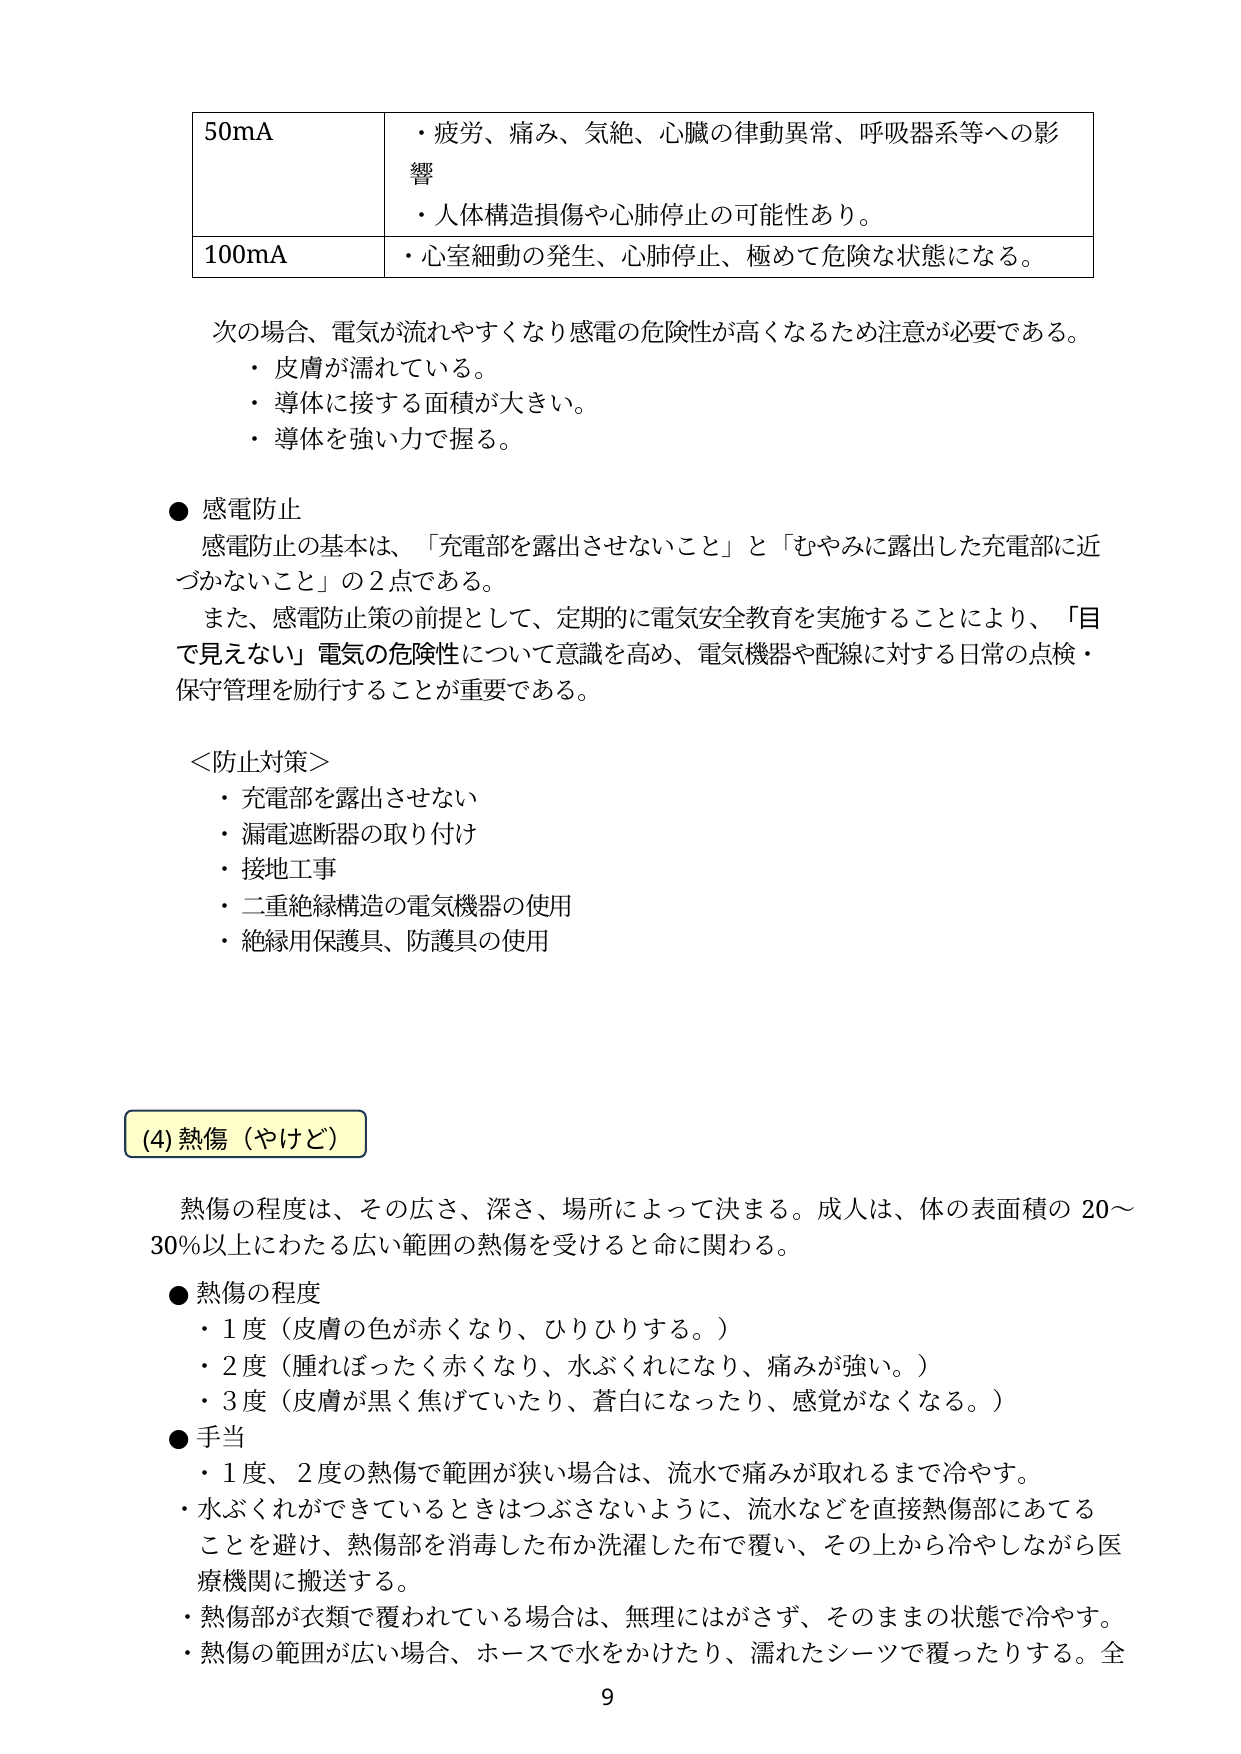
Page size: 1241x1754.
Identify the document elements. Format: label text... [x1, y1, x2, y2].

text ● 手当 [118, 1418, 1135, 1454]
text 感電防止の基本は、「充電部を露出させないこと」と「むやみに露出した充電部に近づかないこと」の２点である。 [175, 526, 1108, 598]
table_cell ・心室細動の発生、心肺停止、極めて危険な状態になる。 [385, 237, 1093, 277]
text ・ 二重絶縁構造の電気機器の使用 [118, 886, 1108, 922]
text ・ 漏電遮断器の取り付け [118, 814, 1108, 850]
text ・熱傷部が衣類で覆われている場合は、無理にはがさず、そのままの状態で冷やす。 [150, 1598, 1135, 1634]
text ・熱傷の範囲が広い場合、ホースで水をかけたり、濡れたシーツで覆ったりする。全 [150, 1634, 1135, 1670]
text ・ 接地工事 [118, 850, 1108, 886]
text ・３度（皮膚が黒く焦げていたり、蒼白になったり、感覚がなくなる。） [118, 1382, 1135, 1418]
text ・２度（腫れぼったく赤くなり、水ぶくれになり、痛みが強い。） [118, 1346, 1135, 1382]
text また、感電防止策の前提として、定期的に電気安全教育を実施することにより、「目で見えない」電気の危険性について意識を高め、電気機器や配線に対する日常の点検・保守管理を励行することが重要である。 [175, 598, 1108, 706]
text ● 感電防止 [118, 490, 1108, 526]
table_cell 100mA [193, 237, 384, 277]
text 熱傷の程度は、その広さ、深さ、場所によって決まる。成人は、体の表面積の20～30％以上にわたる広い範囲の熱傷を受けると命に関わる。 [150, 1189, 1135, 1262]
text ・ 充電部を露出させない [118, 778, 1108, 814]
text (4) 熱傷（やけど） [118, 1119, 1087, 1156]
text ・１度、２度の熱傷で範囲が狭い場合は、流水で痛みが取れるまで冷やす。 [118, 1454, 1135, 1490]
text ことを避け、熱傷部を消毒した布か洗濯した布で覆い、その上から冷やしながら医 [173, 1526, 1135, 1562]
text ・ 絶縁用保護具、防護具の使用 [118, 922, 1108, 958]
table_cell 50mA [193, 113, 384, 236]
text ・水ぶくれができているときはつぶさないように、流水などを直接熱傷部にあてる [173, 1490, 1135, 1526]
text ・ 導体を強い力で握る。 [118, 420, 1108, 456]
text ・１度（皮膚の色が赤くなり、ひりひりする。） [118, 1310, 1135, 1346]
text 療機関に搬送する。 [173, 1562, 1135, 1598]
text ・ 導体に接する面積が大きい。 [118, 384, 1108, 420]
table_cell ・疲労、痛み、気絶、心臓の律動異常、呼吸器系等への影響 ・人体構造損傷や心肺停止の可能性あり。 [385, 113, 1093, 236]
text ● 熱傷の程度 [118, 1274, 1135, 1310]
text 次の場合、電気が流れやすくなり感電の危険性が高くなるため注意が必要である。 [118, 312, 1108, 348]
text ＜防止対策＞ [118, 742, 1108, 778]
text ・ 皮膚が濡れている。 [118, 348, 1108, 384]
